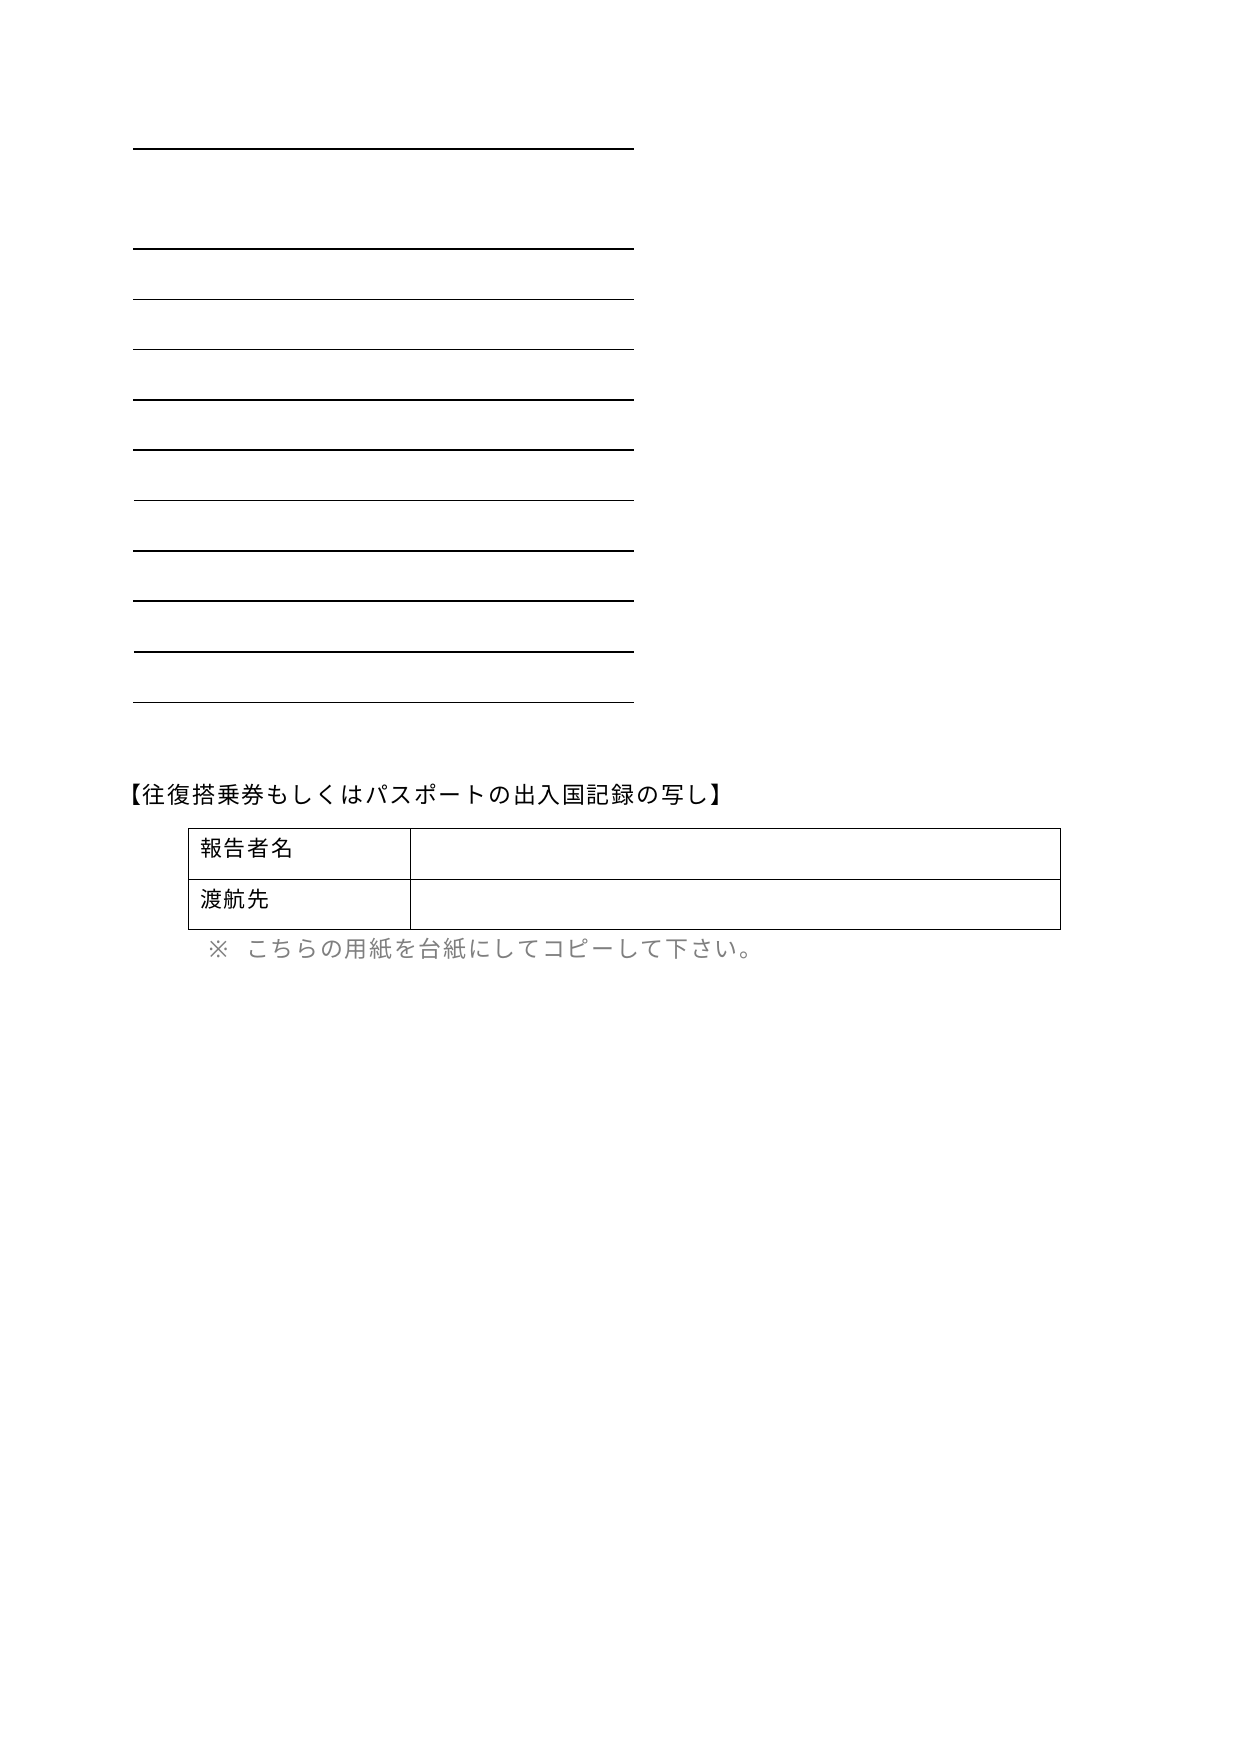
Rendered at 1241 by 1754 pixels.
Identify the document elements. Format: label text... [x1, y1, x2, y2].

table_cell 渡航先 [189, 880, 410, 929]
list こちらの用紙を台紙にしてコピーして下さい。 [208, 930, 1113, 966]
table_header 報告者名 [189, 829, 410, 879]
table_cell [411, 880, 1060, 929]
table_header [411, 829, 1060, 879]
text 【往復搭乗券もしくはパスポートの出入国記録の写し】 [118, 776, 1113, 812]
